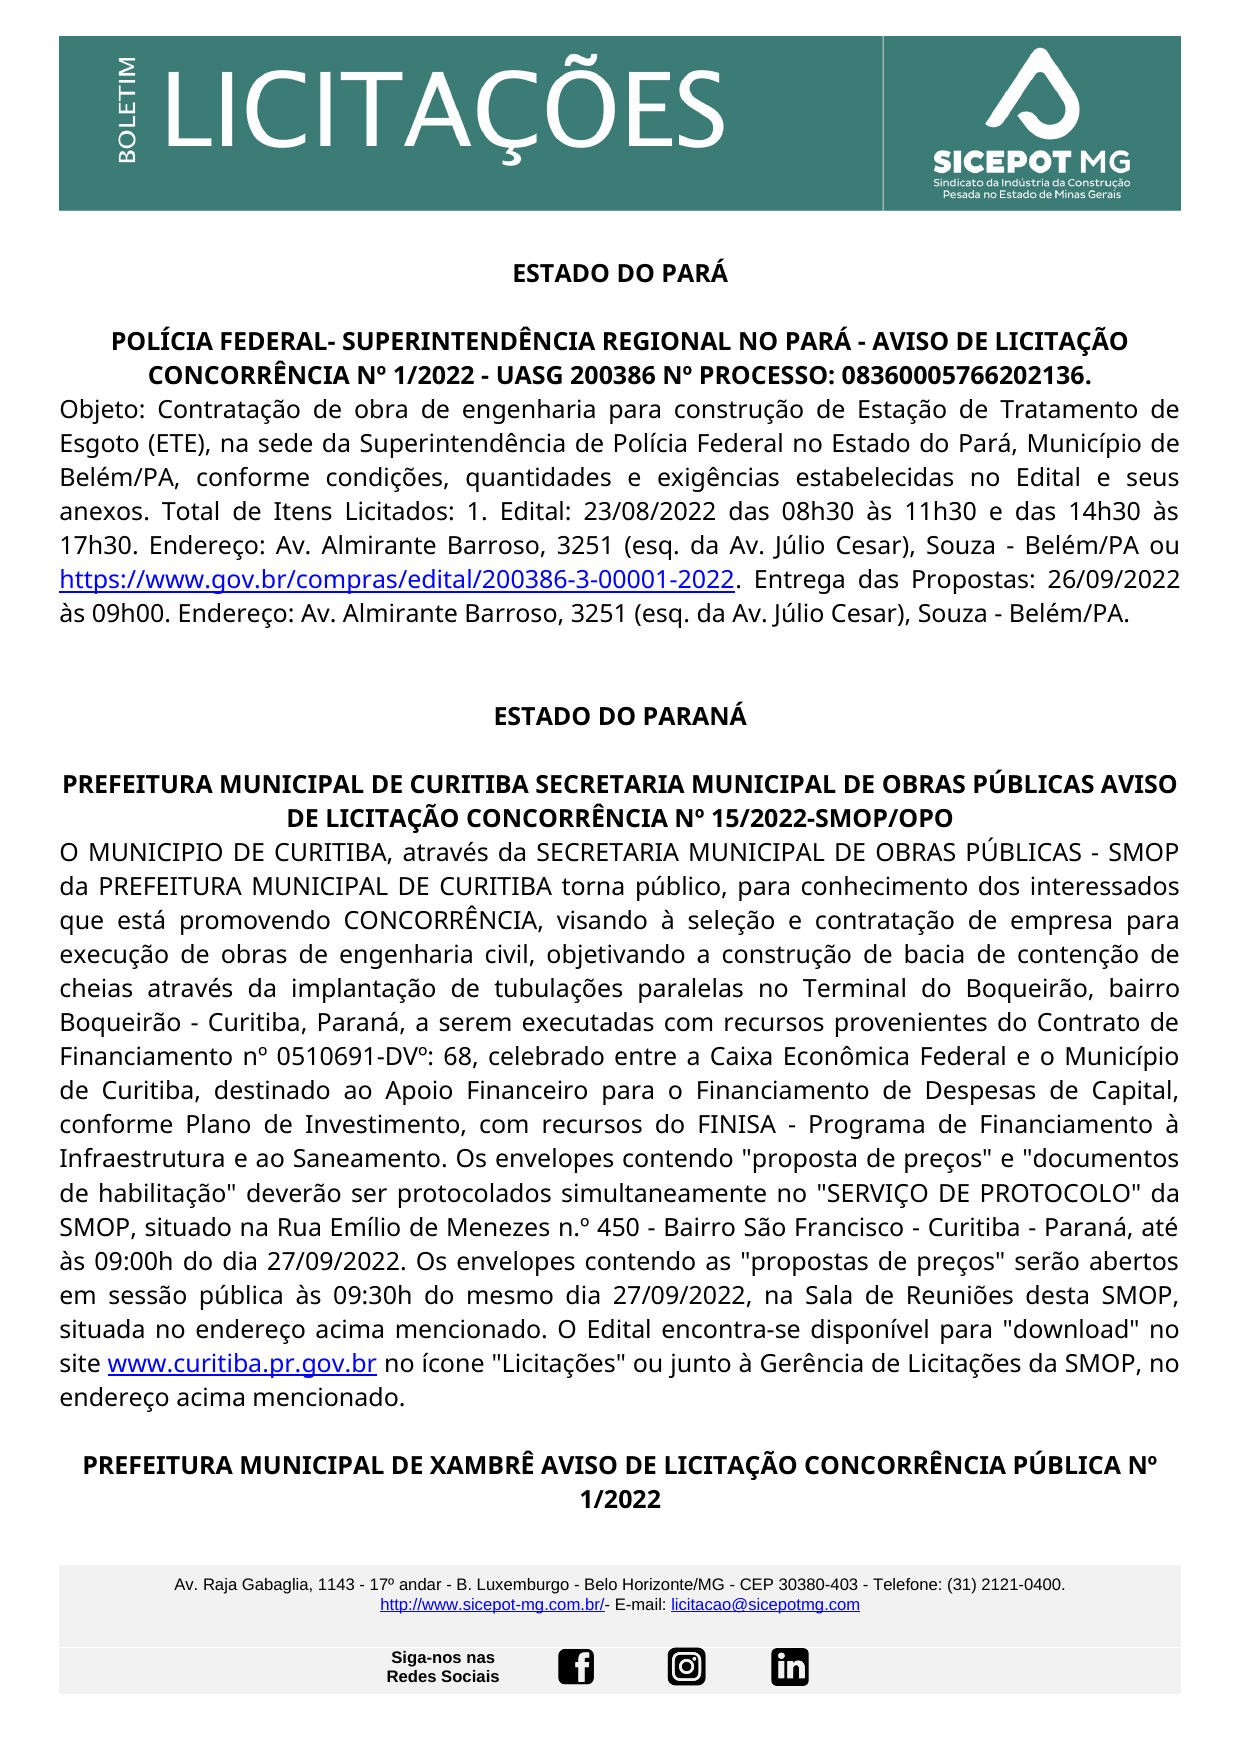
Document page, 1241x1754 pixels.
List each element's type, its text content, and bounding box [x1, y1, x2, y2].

text POLÍCIA FEDERAL- SUPERINTENDÊNCIA REGIONAL NO PARÁ - AVISO DE LICITAÇÃO CONCORRÊNCIA Nº 1/2022 - UASG 200386 Nº PROCESSO: 08360005766202136. [59, 324, 1181, 392]
text PREFEITURA MUNICIPAL DE XAMBRÊ AVISO DE LICITAÇÃO CONCORRÊNCIA PÚBLICA Nº 1/2022 [59, 1448, 1181, 1516]
picture [771, 1648, 809, 1686]
picture [667, 1647, 706, 1686]
text O MUNICIPIO DE CURITIBA, através da SECRETARIA MUNICIPAL DE OBRAS PÚBLICAS - SMOP da PREFEITURA MUNICIPAL DE CURITIBA torna público, para conhecimento dos interessados que está promovendo CONCORRÊNCIA, visando à seleção e contratação de empresa para execução de obras de engenharia civil, objetivando a construção de bacia de contenção de cheias através da implantação de tubulações paralelas no Terminal do Boqueirão, bairro Boqueirão - Curitiba, Paraná, a serem executadas com recursos provenientes do Contrato de Financiamento nº 0510691-DVº: 68, celebrado entre a Caixa Econômica Federal e o Município de Curitiba, destinado ao Apoio Financeiro para o Financiamento de Despesas de Capital, conforme Plano de Investimento, com recursos do FINISA - Programa de Financiamento à Infraestrutura e ao Saneamento. Os envelopes contendo "proposta de preços" e "documentos de habilitação" deverão ser protocolados simultaneamente no "SERVIÇO DE PROTOCOLO" da SMOP, situado na Rua Emílio de Menezes n.º 450 - Bairro São Francisco - Curitiba - Paraná, até às 09:00h do dia 27/09/2022. Os envelopes contendo as "propostas de preços" serão abertos em sessão pública às 09:30h do mesmo dia 27/09/2022, na Sala de Reuniões desta SMOP, situada no endereço acima mencionado. O Edital encontra-se disponível para "download" no site www.curitiba.pr.gov.br no ícone "Licitações" ou junto à Gerência de Licitações da SMOP, no endereço acima mencionado. [59, 834, 1181, 1414]
text ESTADO DO PARANÁ [59, 698, 1181, 732]
text Objeto: Contratação de obra de engenharia para construção de Estação de Tratamento de Esgoto (ETE), na sede da Superintendência de Polícia Federal no Estado do Pará, Município de Belém/PA, conforme condições, quantidades e exigências estabelecidas no Edital e seus anexos. Total de Itens Licitados: 1. Edital: 23/08/2022 das 08h30 às 11h30 e das 14h30 às 17h30. Endereço: Av. Almirante Barroso, 3251 (esq. da Av. Júlio Cesar), Souza - Belém/PA ou https://www.gov.br/compras/edital/200386-3-00001-2022. Entrega das Propostas: 26/09/2022 às 09h00. Endereço: Av. Almirante Barroso, 3251 (esq. da Av. Júlio Cesar), Souza - Belém/PA. [59, 392, 1181, 630]
picture [557, 1648, 594, 1685]
picture [59, 36, 1181, 211]
text ESTADO DO PARÁ [59, 256, 1181, 289]
text PREFEITURA MUNICIPAL DE CURITIBA SECRETARIA MUNICIPAL DE OBRAS PÚBLICAS AVISO DE LICITAÇÃO CONCORRÊNCIA Nº 15/2022-SMOP/OPO [59, 766, 1181, 834]
